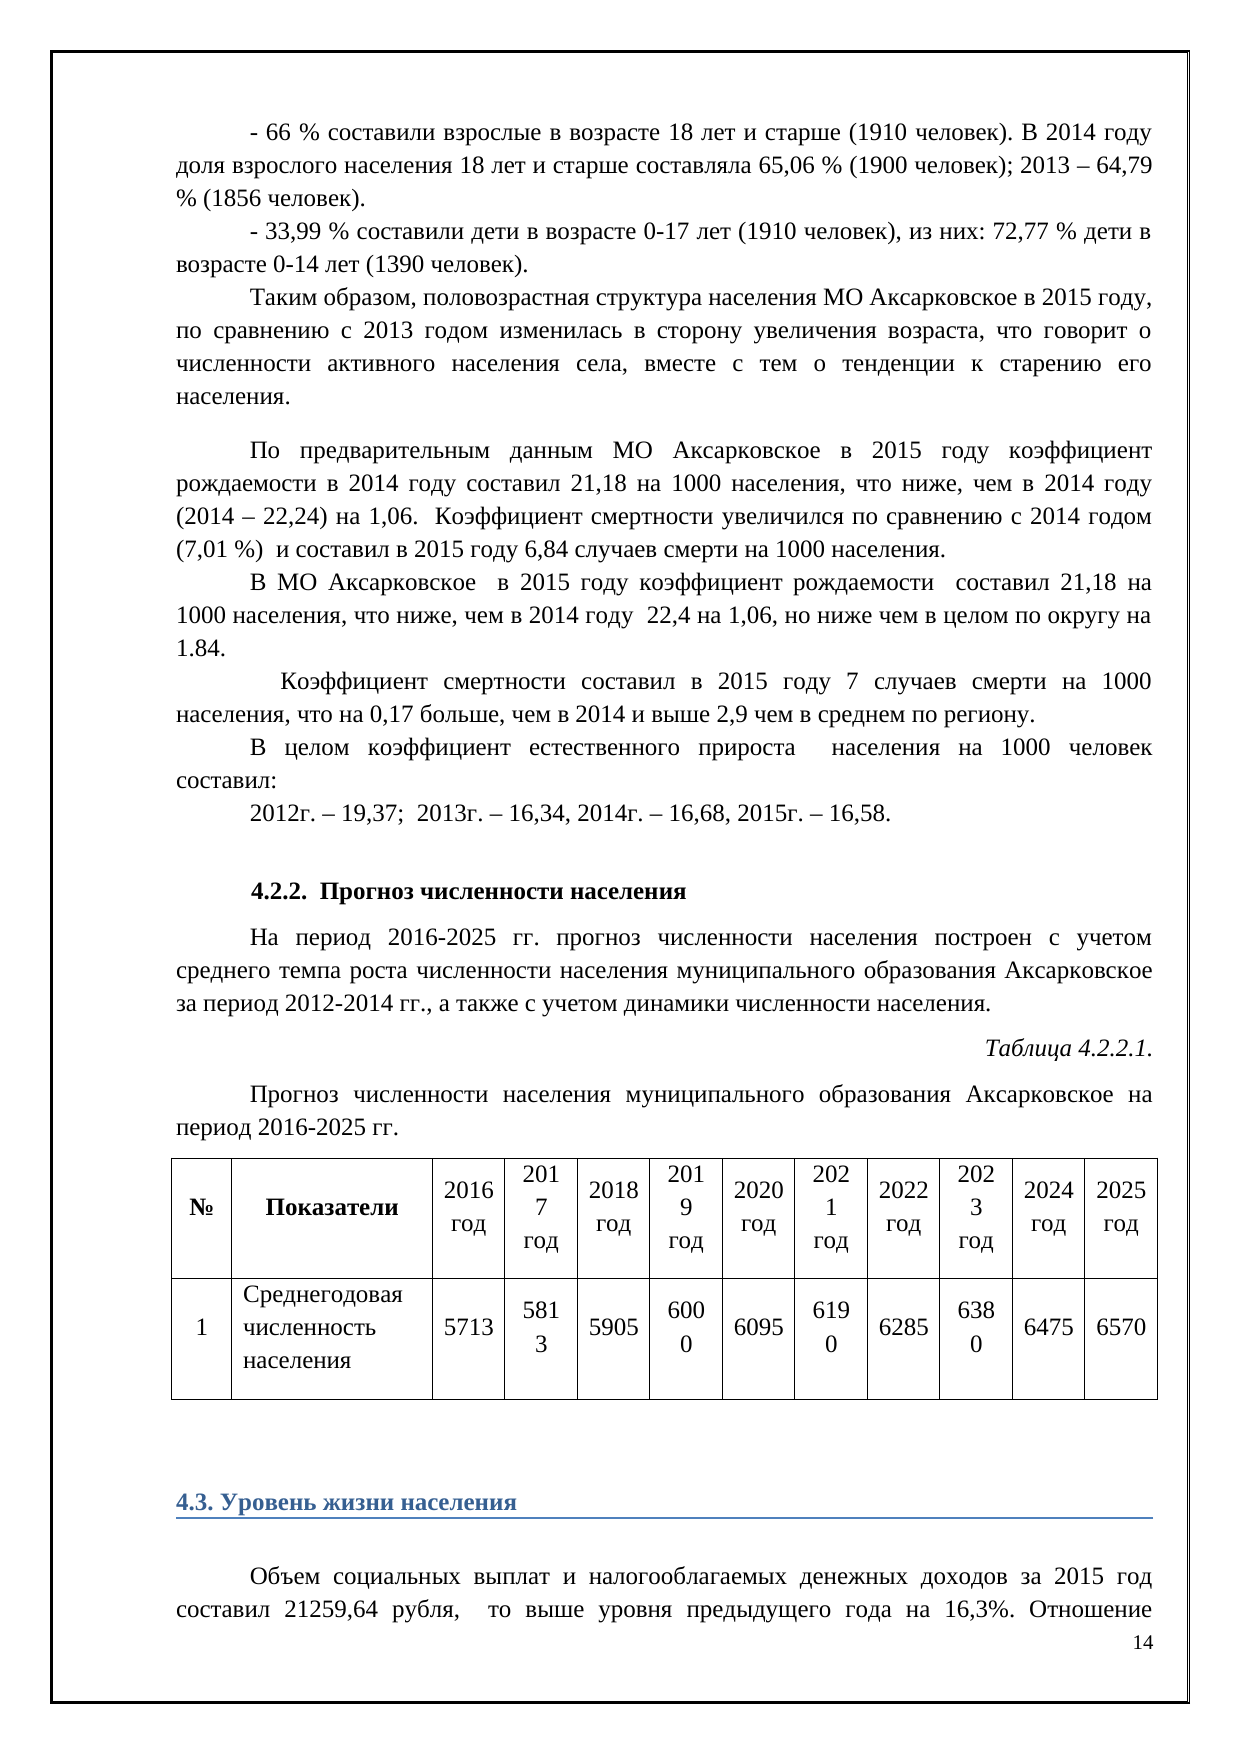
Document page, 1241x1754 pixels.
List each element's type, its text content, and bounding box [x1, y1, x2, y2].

table_header 2025 год [1085, 1159, 1157, 1278]
table_header Показатели [232, 1159, 432, 1278]
table_header 2020 год [723, 1159, 794, 1278]
table_cell 6190 [795, 1279, 867, 1399]
table_header 2018 год [578, 1159, 649, 1278]
table_cell 6000 [650, 1279, 722, 1399]
table_cell 5905 [578, 1279, 649, 1399]
text В целом коэффициент естественного прироста населения на 1000 человек составил: [176, 732, 1153, 794]
text - 66 % составили взрослые в возрасте 18 лет и старше (1910 человек). В 2014 году доля взрослого населения 18 лет и старше составляла 65,06 % (1900 человек); 2013 – 64,79 % (1856 человек). [176, 117, 1153, 211]
table_header 2017 год [505, 1159, 577, 1278]
table_header 2023 год [940, 1159, 1012, 1278]
table_cell 5713 [433, 1279, 504, 1399]
table_header 2024 год [1013, 1159, 1084, 1278]
text Таблица 4.2.2.1. [176, 1033, 1153, 1062]
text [176, 1561, 1153, 1623]
table_header 2016 год [433, 1159, 504, 1278]
table_cell 6475 [1013, 1279, 1084, 1399]
text На период 2016-2025 гг. прогноз численности населения построен с учетом среднего темпа роста численности населения муниципального образования Аксарковское за период 2012-2014 гг., а также с учетом динамики численности населения. [176, 922, 1153, 1017]
text По предварительным данным МО Аксарковское в 2015 году коэффициент рождаемости в 2014 году составил 21,18 на 1000 населения, что ниже, чем в 2014 году (2014 – 22,24) на 1,06. Коэффициент смертности увеличился по сравнению с 2014 годом (7,01 %) и составил в 2015 году 6,84 случаев смерти на 1000 населения. [176, 435, 1153, 562]
table_cell 6285 [868, 1279, 939, 1399]
text 2012г. – 19,37; 2013г. – 16,34, 2014г. – 16,68, 2015г. – 16,58. [176, 798, 1153, 827]
table_cell 6380 [940, 1279, 1012, 1399]
text Таким образом, половозрастная структура населения МО Аксарковское в 2015 году, по сравнению с 2013 годом изменилась в сторону увеличения возраста, что говорит о численности активного населения села, вместе с тем о тенденции к старению его населения. [176, 282, 1153, 409]
table_cell 1 [172, 1279, 231, 1399]
table_header 2019 год [650, 1159, 722, 1278]
text Коэффициент смертности составил в 2015 году 7 случаев смерти на 1000 населения, что на 0,17 больше, чем в 2014 и выше 2,9 чем в среднем по региону. [176, 666, 1153, 728]
text В МО Аксарковское в 2015 году коэффициент рождаемости составил 21,18 на 1000 населения, что ниже, чем в 2014 году 22,4 на 1,06, но ниже чем в целом по округу на 1.84. [176, 567, 1153, 662]
table_cell 6095 [723, 1279, 794, 1399]
table_cell 5813 [505, 1279, 577, 1399]
text Прогноз численности населения муниципального образования Аксарковское на период 2016-2025 гг. [176, 1079, 1153, 1141]
table_header 2021 год [795, 1159, 867, 1278]
subtitle 4.3. Уровень жизни населения [176, 1487, 1153, 1517]
table_cell Среднегодовая численность населения [232, 1279, 432, 1399]
text - 33,99 % составили дети в возрасте 0-17 лет (1910 человек), из них: 72,77 % дети в возрасте 0-14 лет (1390 человек). [176, 216, 1153, 277]
table_cell 6570 [1085, 1279, 1157, 1399]
text 4.2.2. Прогноз численности населения [251, 876, 1153, 905]
table_header 2022 год [868, 1159, 939, 1278]
table_header № [172, 1159, 231, 1278]
